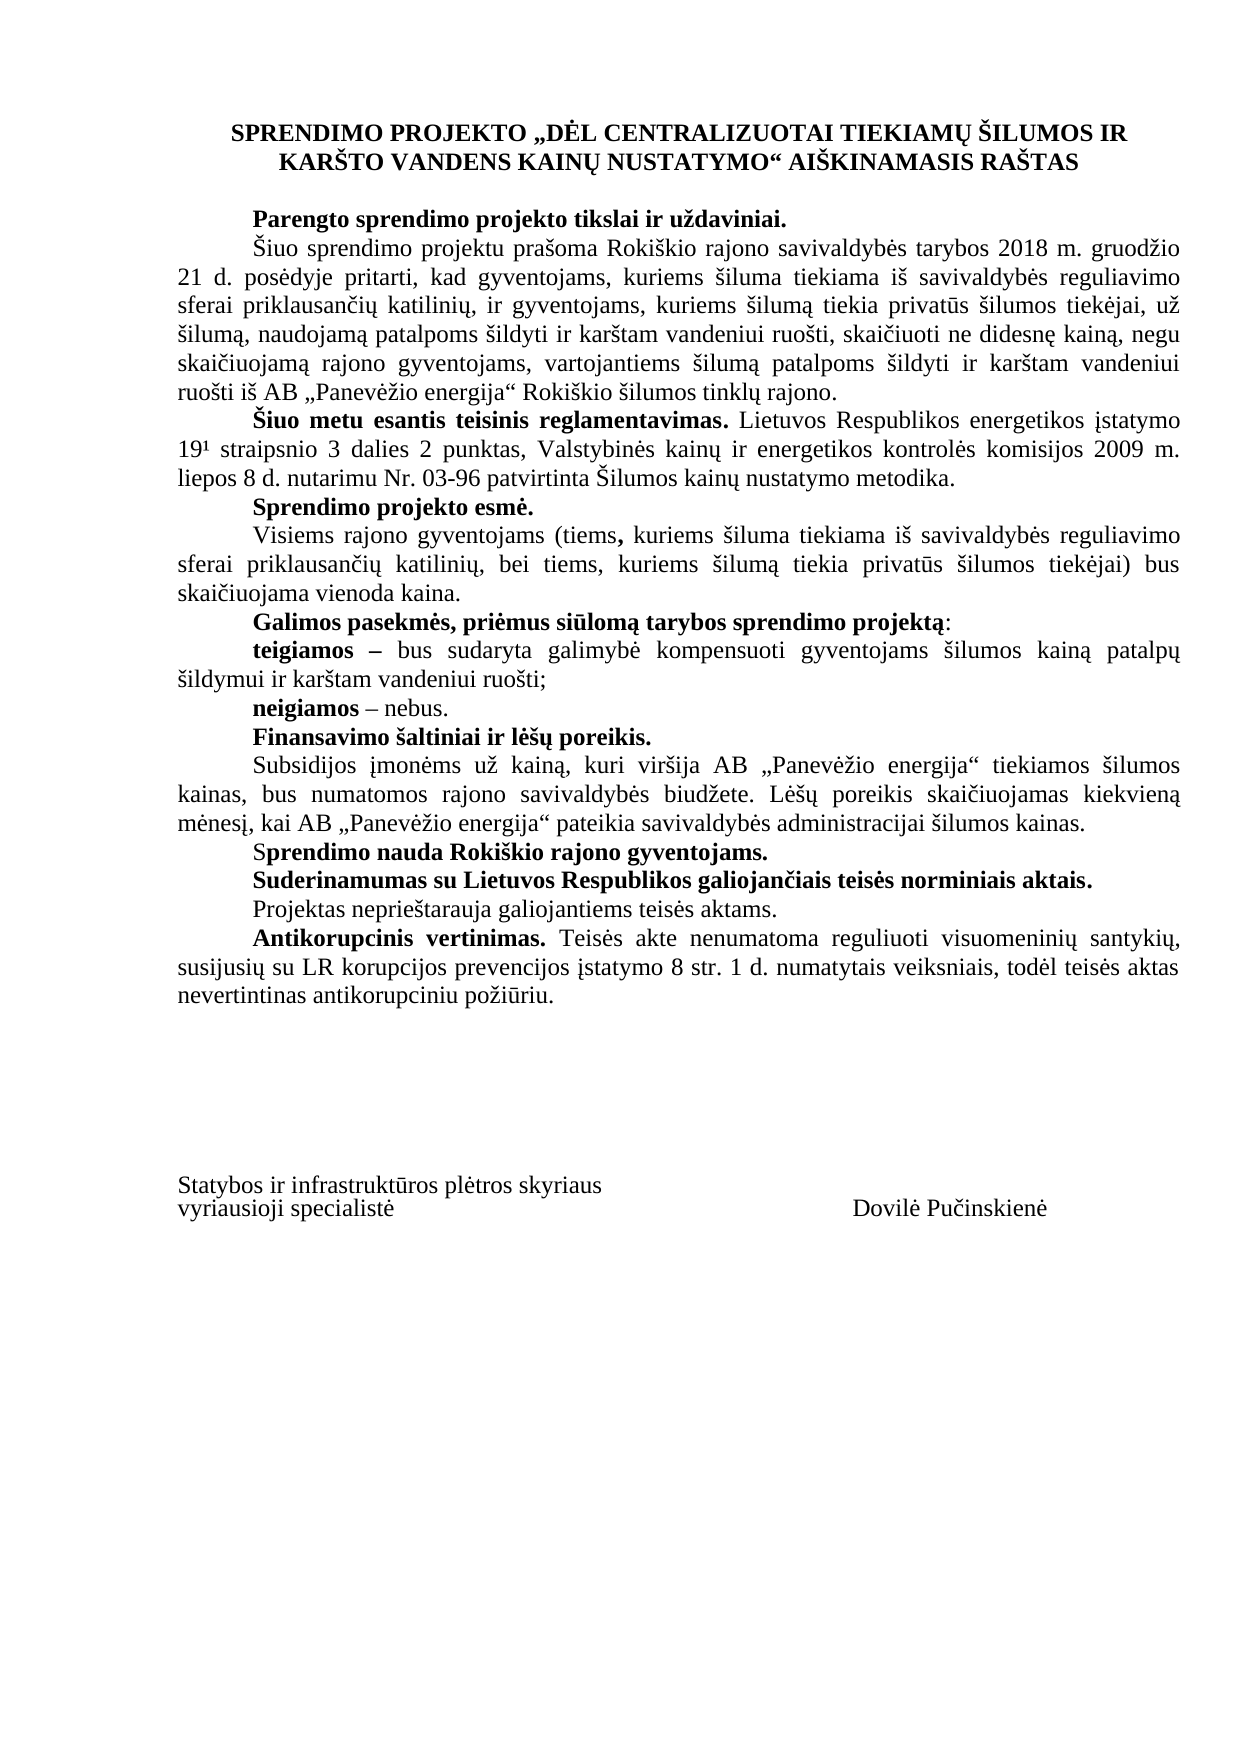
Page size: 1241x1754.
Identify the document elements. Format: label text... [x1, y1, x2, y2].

subtitle Visiems rajono gyventojams (tiems, kuriems šiluma tiekiama iš savivaldybės reguliavimo sferai priklausančių katilinių, bei tiems, kuriems šilumą tiekia privatūs šilumos tiekėjai) bus skaičiuojama vienoda kaina. [177, 521, 1181, 607]
text Statybos ir infrastruktūros plėtros skyriaus [177, 1176, 1181, 1198]
subtitle Finansavimo šaltiniai ir lėšų poreikis. [177, 722, 1181, 751]
subtitle Suderinamumas su Lietuvos Respublikos galiojančiais teisės norminiais aktais. [177, 866, 1181, 894]
subtitle Sprendimo projekto esmė. [177, 492, 1181, 521]
subtitle Subsidijos įmonėms už kainą, kuri viršija AB „Panevėžio energija“ tiekiamos šilumos kainas, bus numatomos rajono savivaldybės biudžete. Lėšų poreikis skaičiuojamas kiekvieną mėnesį, kai AB „Panevėžio energija“ pateikia savivaldybės administracijai šilumos kainas. [177, 751, 1181, 837]
text Sprendimo nauda Rokiškio rajono gyventojams. [177, 837, 1181, 866]
text neigiamos – nebus. [359, 693, 1181, 722]
text vyriausioji specialistė Dovilė Pučinskienė [177, 1198, 1181, 1221]
text Galimos pasekmės, priėmus siūlomą tarybos sprendimo projektą: [177, 607, 1181, 636]
subtitle Parengto sprendimo projekto tikslai ir uždaviniai. [177, 204, 1181, 233]
text Projektas neprieštarauja galiojantiems teisės aktams. [177, 894, 1181, 923]
subtitle SPRENDIMO PROJEKTO „DĖL CENTRALIZUOTAI TIEKIAMŲ ŠILUMOS IR KARŠTO VANDENS KAINŲ NUSTATYMO“ AIŠKINAMASIS RAŠTAS [177, 118, 1181, 176]
subtitle Šiuo sprendimo projektu prašoma Rokiškio rajono savivaldybės tarybos 2018 m. gruodžio 21 d. posėdyje pritarti, kad gyventojams, kuriems šiluma tiekiama iš savivaldybės reguliavimo sferai priklausančių katilinių, ir gyventojams, kuriems šilumą tiekia privatūs šilumos tiekėjai, už šilumą, naudojamą patalpoms šildyti ir karštam vandeniui ruošti, skaičiuoti ne didesnę kainą, negu skaičiuojamą rajono gyventojams, vartojantiems šilumą patalpoms šildyti ir karštam vandeniui ruošti iš AB „Panevėžio energija“ Rokiškio šilumos tinklų rajono. [177, 233, 1181, 406]
text teigiamos – bus sudaryta galimybė kompensuoti gyventojams šilumos kainą patalpų šildymui ir karštam vandeniui ruošti; [177, 636, 1181, 693]
text Antikorupcinis vertinimas. Teisės akte nenumatoma reguliuoti visuomeninių santykių, susijusių su LR korupcijos prevencijos įstatymo 8 str. 1 d. numatytais veiksniais, todėl teisės aktas nevertintinas antikorupciniu požiūriu. [177, 923, 1181, 1009]
text Šiuo metu esantis teisinis reglamentavimas. Lietuvos Respublikos energetikos įstatymo 19¹ straipsnio 3 dalies 2 punktas, Valstybinės kainų ir energetikos kontrolės komisijos 2009 m. liepos 8 d. nutarimu Nr. 03-96 patvirtinta Šilumos kainų nustatymo metodika. [177, 406, 1181, 492]
